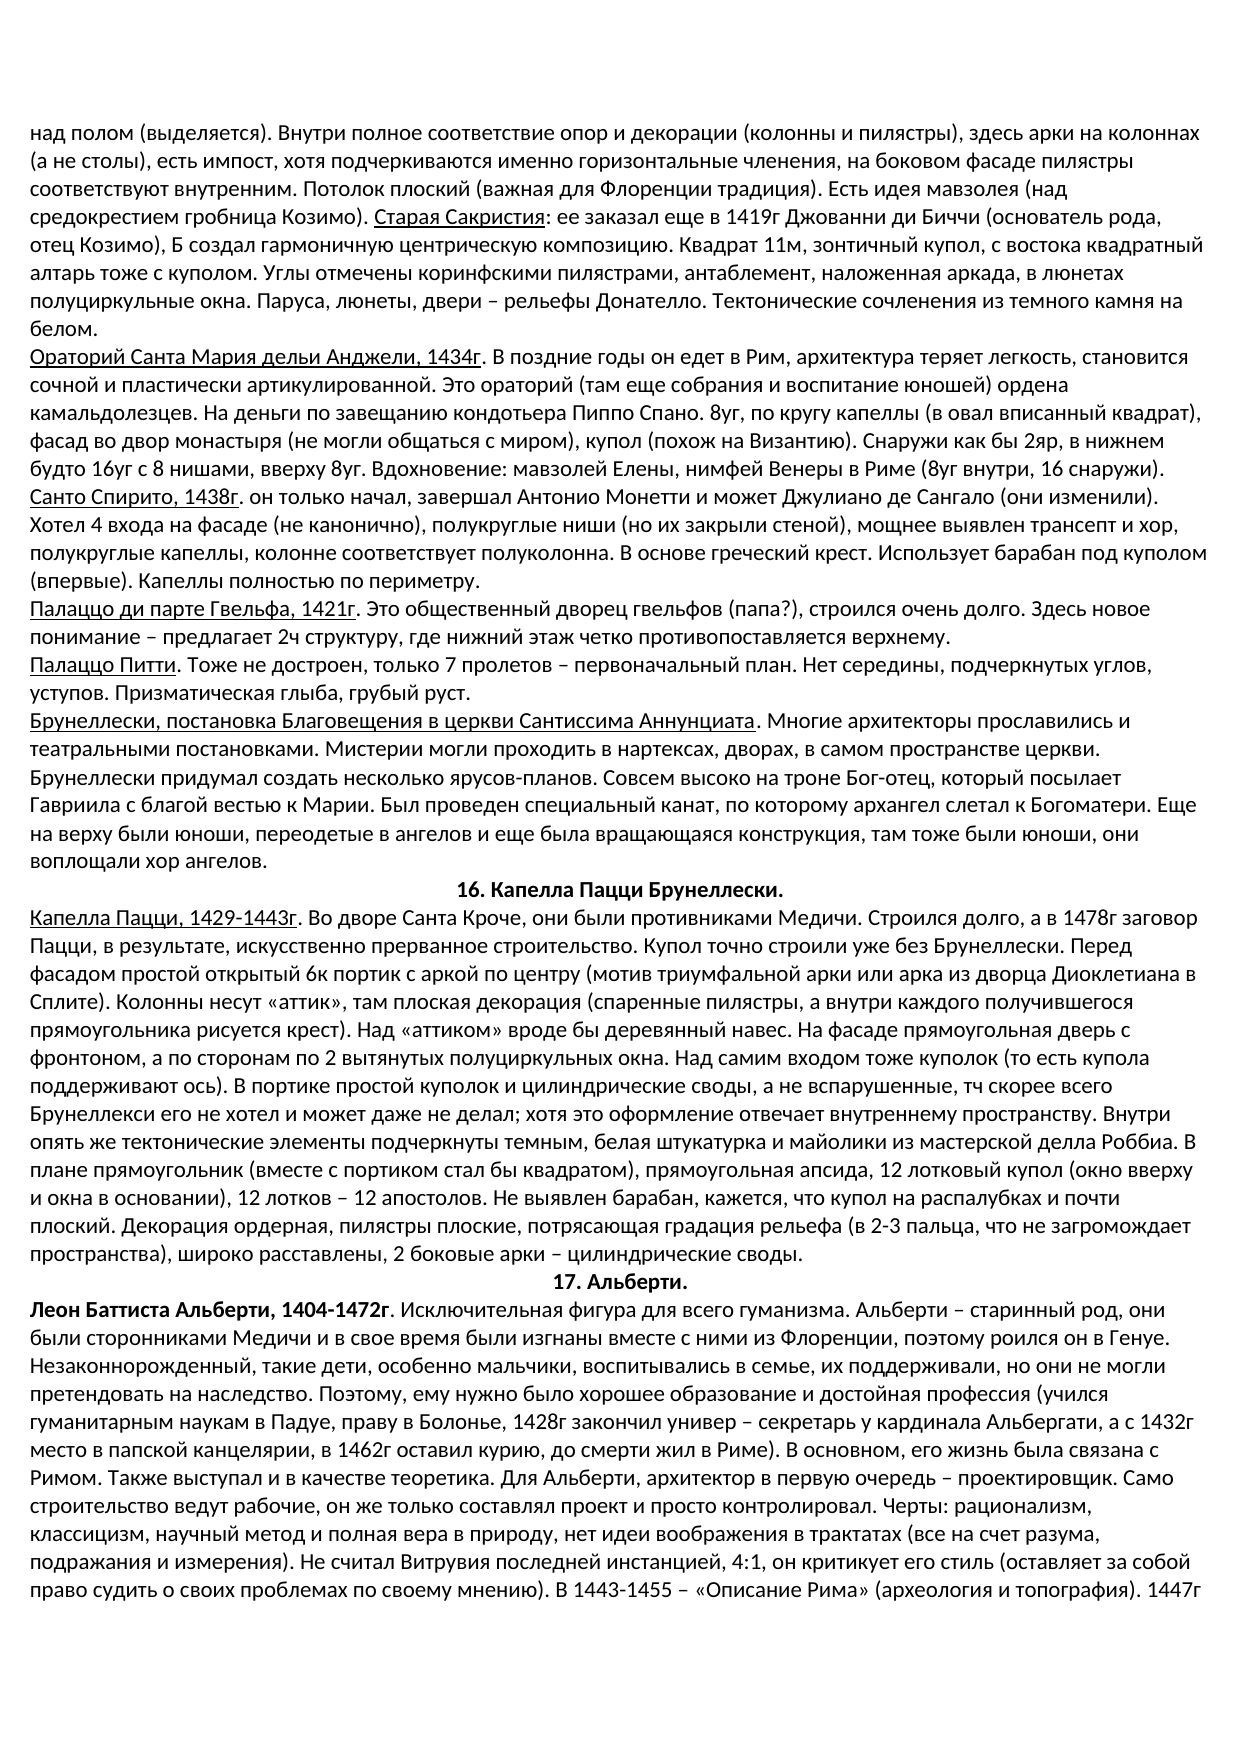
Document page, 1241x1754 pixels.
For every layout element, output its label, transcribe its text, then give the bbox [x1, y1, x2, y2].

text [29, 1295, 1211, 1603]
text Ораторий Санта Мария дельи Анджели, 1434г. В поздние годы он едет в Рим, архитектура теряет легкость, становится сочной и пластически артикулированной. Это ораторий (там еще собрания и воспитание юношей) ордена камальдолезцев. На деньги по завещанию кондотьера Пиппо Спано. 8уг, по кругу капеллы (в овал вписанный квадрат), фасад во двор монастыря (не могли общаться с миром), купол (похож на Византию). Снаружи как бы 2яр, в нижнем будто 16уг с 8 нишами, вверху 8уг. Вдохновение: мавзолей Елены, нимфей Венеры в Риме (8уг внутри, 16 снаружи). [29, 342, 1211, 482]
text (впервые). Капеллы полностью по периметру. [29, 566, 1211, 594]
text Брунеллески, постановка Благовещения в церкви Сантиссима Аннунциата. Многие архитекторы прославились и театральными постановками. Мистерии могли проходить в нартексах, дворах, в самом пространстве церкви. Брунеллески придумал создать несколько ярусов-планов. Совсем высоко на троне Бог-отец, который посылает Гавриила с благой вестью к Марии. Был проведен специальный канат, по которому архангел слетал к Богоматери. Еще на верху были юноши, переодетые в ангелов и еще была вращающаяся конструкция, там тоже были юноши, они воплощали хор ангелов. [29, 707, 1211, 875]
text Капелла Пацци, 1429-1443г. Во дворе Санта Кроче, они были противниками Медичи. Строился долго, а в 1478г заговор Пацци, в результате, искусственно прерванное строительство. Купол точно строили уже без Брунеллески. Перед фасадом простой открытый 6к портик с аркой по центру (мотив триумфальной арки или арка из дворца Диоклетиана в Сплите). Колонны несут «аттик», там плоская декорация (спаренные пилястры, а внутри каждого получившегося прямоугольника рисуется крест). Над «аттиком» вроде бы деревянный навес. На фасаде прямоугольная дверь с фронтоном, а по сторонам по 2 вытянутых полуциркульных окна. Над самим входом тоже куполок (то есть купола поддерживают ось). В портике простой куполок и цилиндрические своды, а не вспарушенные, тч скорее всего Брунеллекси его не хотел и может даже не делал; хотя это оформление отвечает внутреннему пространству. Внутри опять же тектонические элементы подчеркнуты темным, белая штукатурка и майолики из мастерской делла Роббиа. В плане прямоугольник (вместе с портиком стал бы квадратом), прямоугольная апсида, 12 лотковый купол (окно вверху и окна в основании), 12 лотков – 12 апостолов. Не выявлен барабан, кажется, что купол на распалубках и почти плоский. Декорация ордерная, пилястры плоские, потрясающая градация рельефа (в 2-3 пальца, что не загромождает пространства), широко расставлены, 2 боковые арки – цилиндрические своды. [29, 903, 1211, 1267]
text 17. Альберти. [29, 1267, 1211, 1295]
text Палаццо Питти. Тоже не достроен, только 7 пролетов – первоначальный план. Нет середины, подчеркнутых углов, уступов. Призматическая глыба, грубый руст. [29, 651, 1211, 707]
text Санто Спирито, 1438г. он только начал, завершал Антонио Монетти и может Джулиано де Сангало (они изменили). Хотел 4 входа на фасаде (не канонично), полукруглые ниши (но их закрыли стеной), мощнее выявлен трансепт и хор, полукруглые капеллы, колонне соответствует полуколонна. В основе греческий крест. Использует барабан под куполом [29, 482, 1211, 566]
text Палаццо ди парте Гвельфа, 1421г. Это общественный дворец гвельфов (папа?), строился очень долго. Здесь новое понимание – предлагает 2ч структуру, где нижний этаж четко противопоставляется верхнему. [29, 594, 1211, 651]
text 16. Капелла Пацци Брунеллески. [29, 875, 1211, 903]
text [29, 118, 1211, 342]
